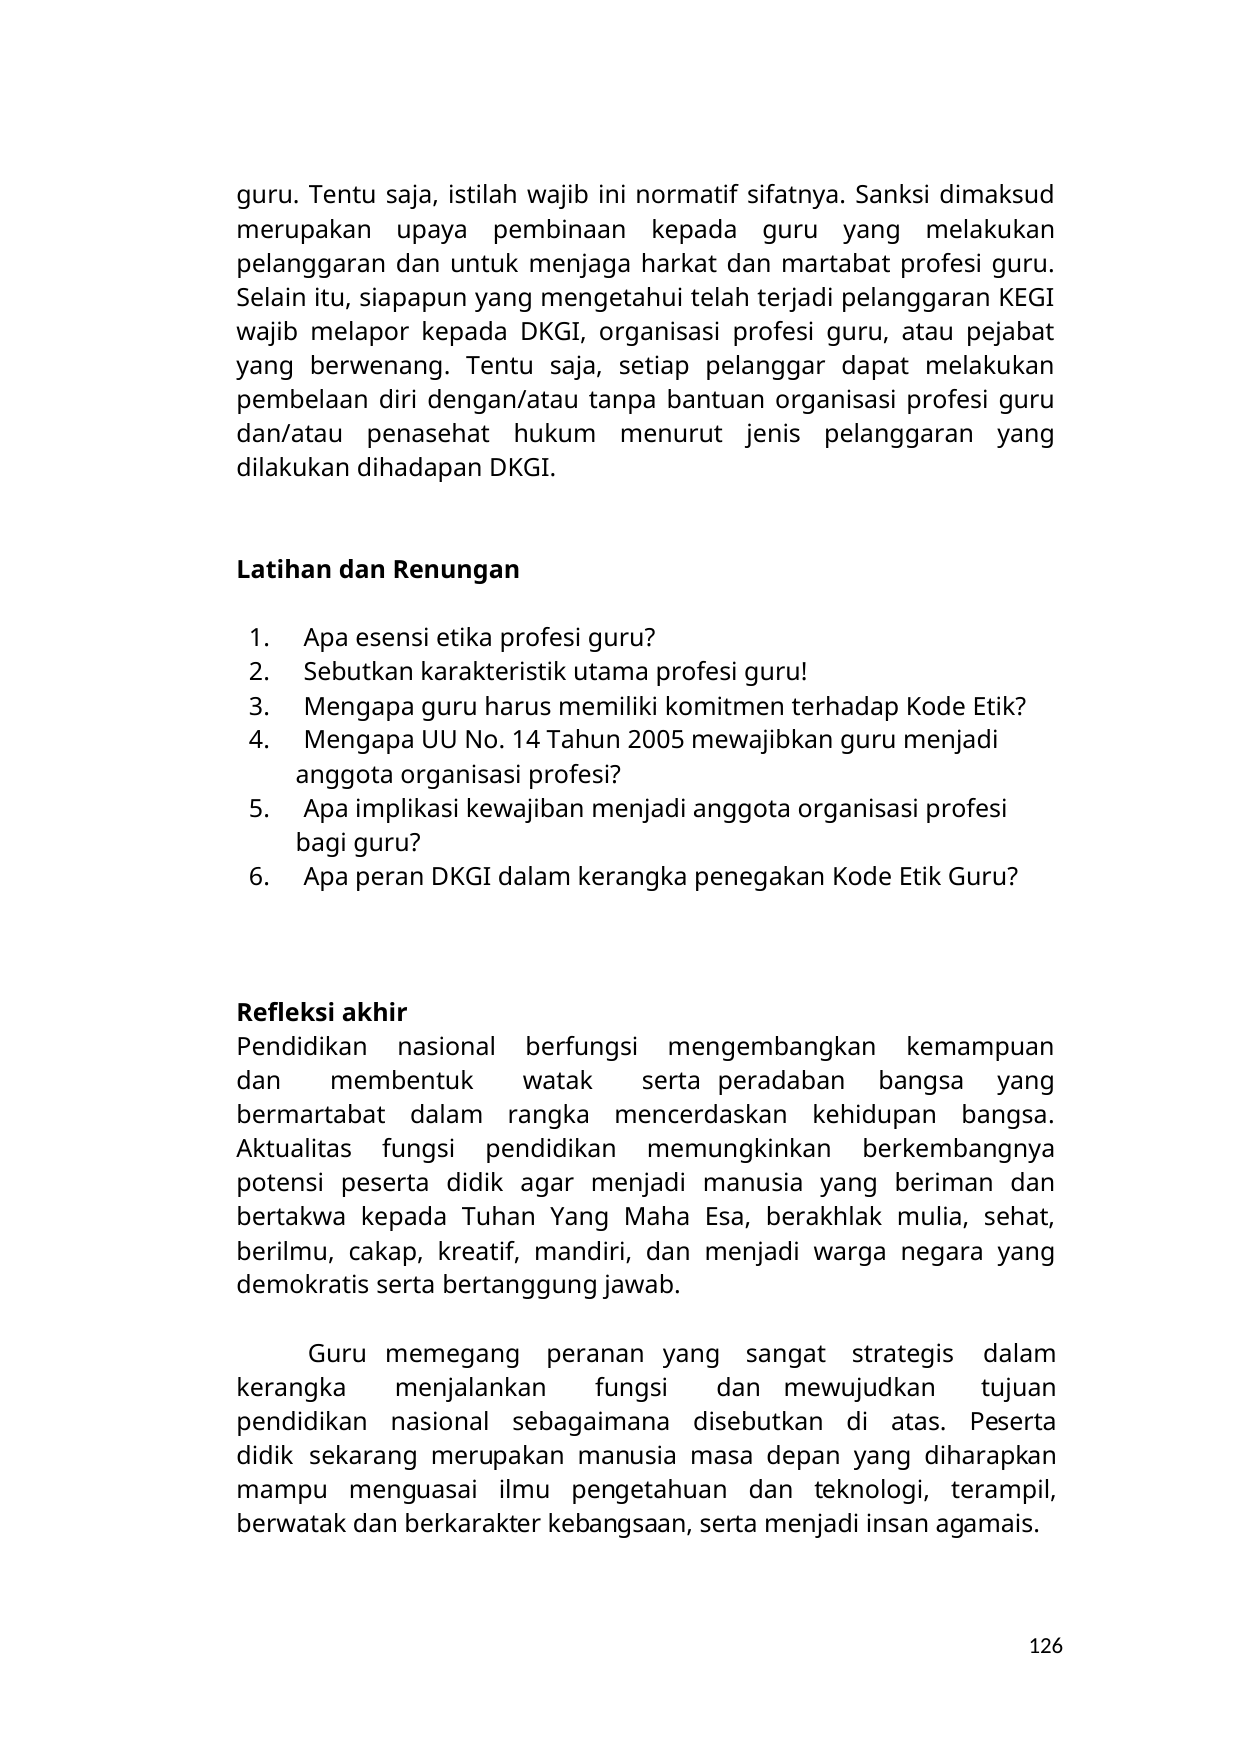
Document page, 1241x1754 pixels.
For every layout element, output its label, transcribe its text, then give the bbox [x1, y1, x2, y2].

text 1. Apa esensi etika profesi guru? [249, 620, 1063, 654]
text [236, 177, 1055, 484]
text Refleksi akhir [236, 995, 1063, 1029]
text 6. Apa peran DKGI dalam kerangka penegakan Kode Etik Guru? [249, 858, 1063, 892]
text 4. Mengapa UU No. 14 Tahun 2005 mewajibkan guru menjadi anggota organisasi profesi? [249, 722, 1063, 790]
text Pendidikan nasional berfungsi mengembangkan kemampuan dan membentuk watak serta peradaban bangsa yang bermartabat dalam rangka mencerdaskan kehidupan bangsa. Aktualitas fungsi pendidikan memungkinkan berkembangnya potensi peserta didik agar menjadi manusia yang beriman dan bertakwa kepada Tuhan Yang Maha Esa, berakhlak mulia, sehat, berilmu, cakap, kreatif, mandiri, dan menjadi warga negara yang demokratis serta bertanggung jawab. [236, 1029, 1055, 1301]
text Guru memegang peranan yang sangat strategis dalam kerangka menjalankan fungsi dan mewujudkan tujuan pendidikan nasional sebagaimana disebutkan di atas. Peserta didik sekarang merupakan manusia masa depan yang diharapkan mampu menguasai ilmu pengetahuan dan teknologi, terampil, berwatak dan berkarakter kebangsaan, serta menjadi insan agamais. [236, 1335, 1057, 1540]
text 5. Apa implikasi kewajiban menjadi anggota organisasi profesi bagi guru? [249, 790, 1063, 858]
text Latihan dan Renungan [236, 552, 1055, 586]
text 2. Sebutkan karakteristik utama profesi guru! [249, 654, 1063, 688]
text 3. Mengapa guru harus memiliki komitmen terhadap Kode Etik? [249, 688, 1063, 722]
